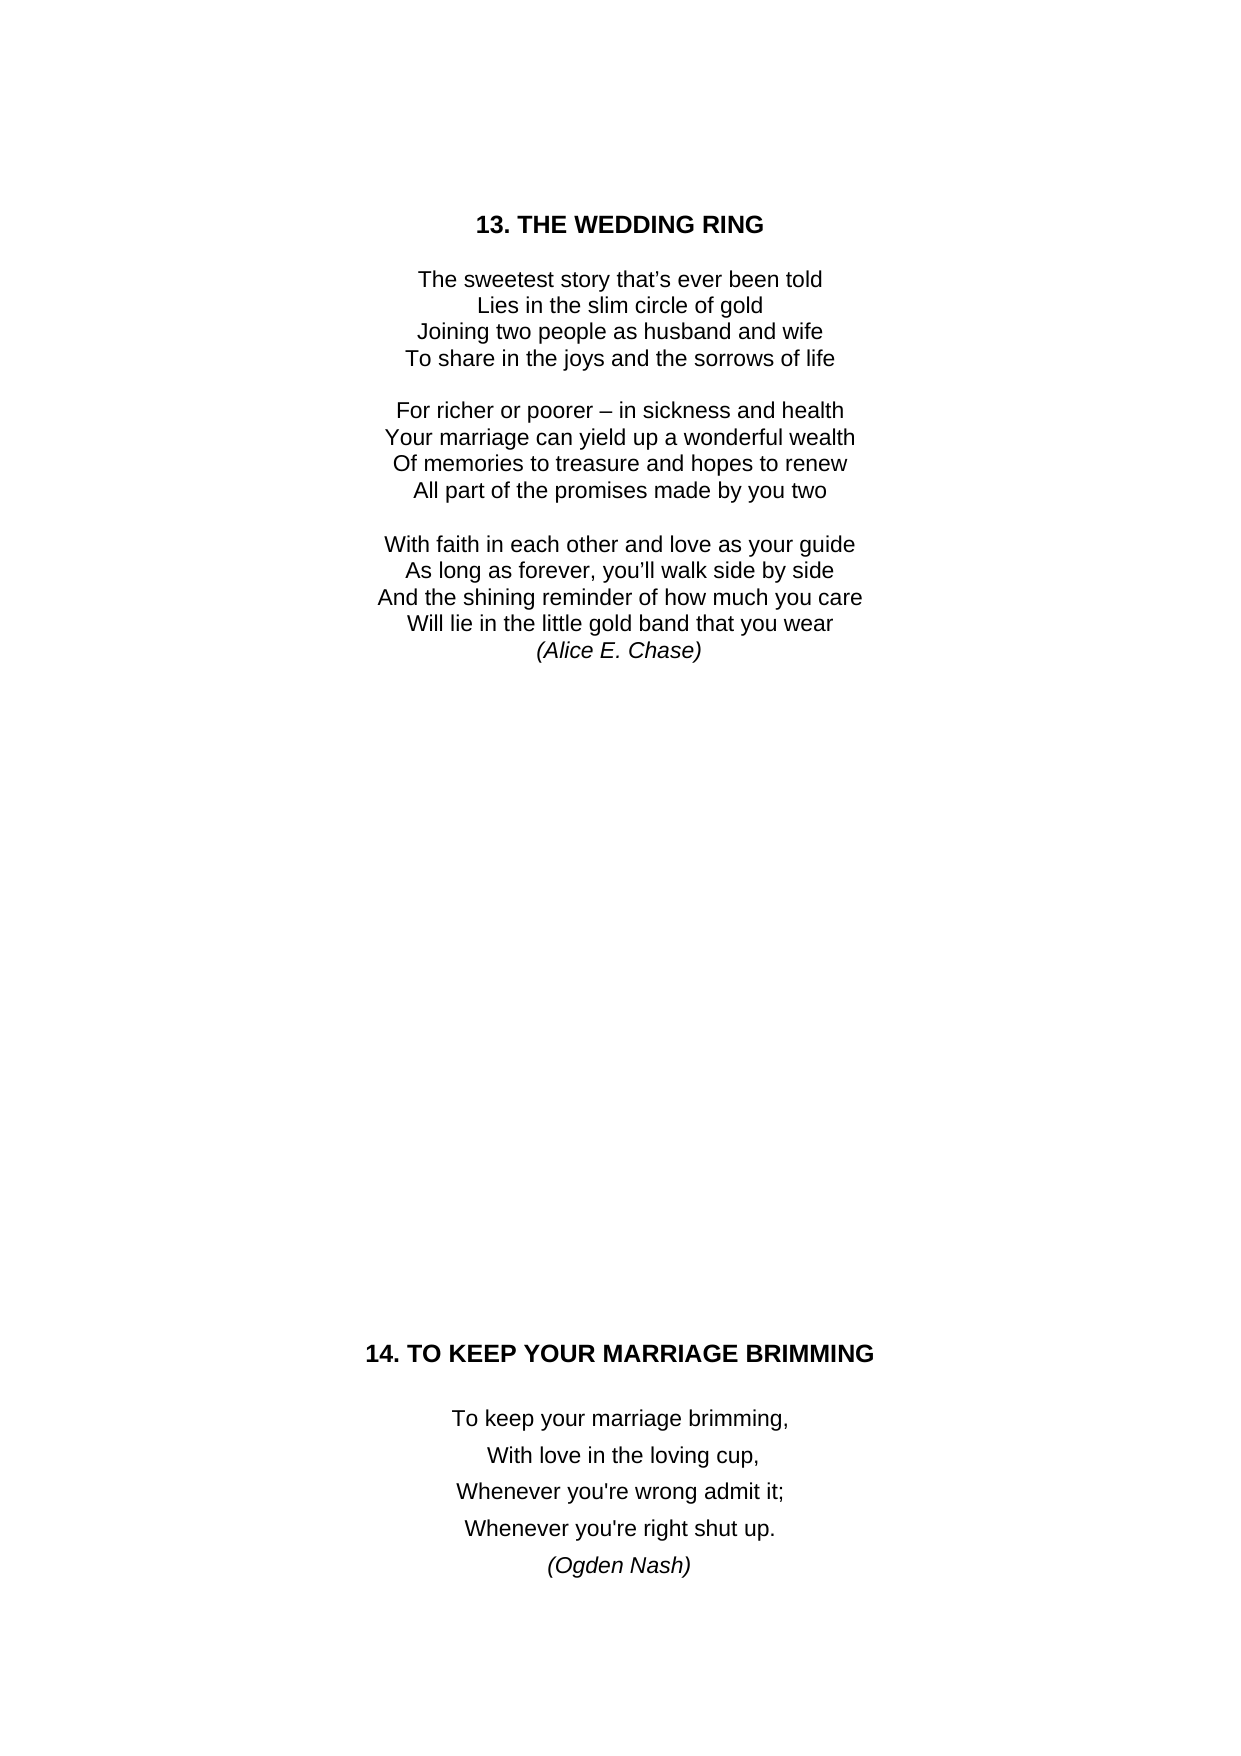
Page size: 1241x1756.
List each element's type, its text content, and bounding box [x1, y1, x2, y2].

subtitle With love in the loving cup, [139, 1442, 1101, 1468]
text The sweetest story that’s ever been told [360, 266, 881, 292]
text And the shining reminder of how much you care [317, 583, 923, 610]
text As long as forever, you’ll walk side by side [316, 557, 923, 583]
subtitle 13. THE WEDDING RING [139, 211, 1101, 239]
text Of memories to treasure and hopes to renew [326, 450, 914, 477]
text Your marriage can yield up a wonderful wealth [326, 424, 914, 450]
subtitle Whenever you're wrong admit it; [139, 1478, 1101, 1505]
subtitle Whenever you're right shut up. [139, 1515, 1101, 1541]
text To share in the joys and the sorrows of life [350, 345, 890, 371]
text For richer or poorer – in sickness and health [326, 397, 914, 424]
text Joining two people as husband and wife [350, 318, 890, 345]
text Lies in the slim circle of gold [360, 292, 881, 318]
subtitle 14. TO KEEP YOUR MARRIAGE BRIMMING [139, 1339, 1101, 1368]
text All part of the promises made by you two [326, 477, 914, 503]
text Will lie in the little gold band that you wear [317, 610, 923, 636]
text With faith in each other and love as your guide [316, 531, 923, 557]
subtitle To keep your marriage brimming, [139, 1405, 1101, 1431]
text (Alice E. Chase) [317, 637, 923, 663]
subtitle (Ogden Nash) [139, 1552, 1101, 1578]
